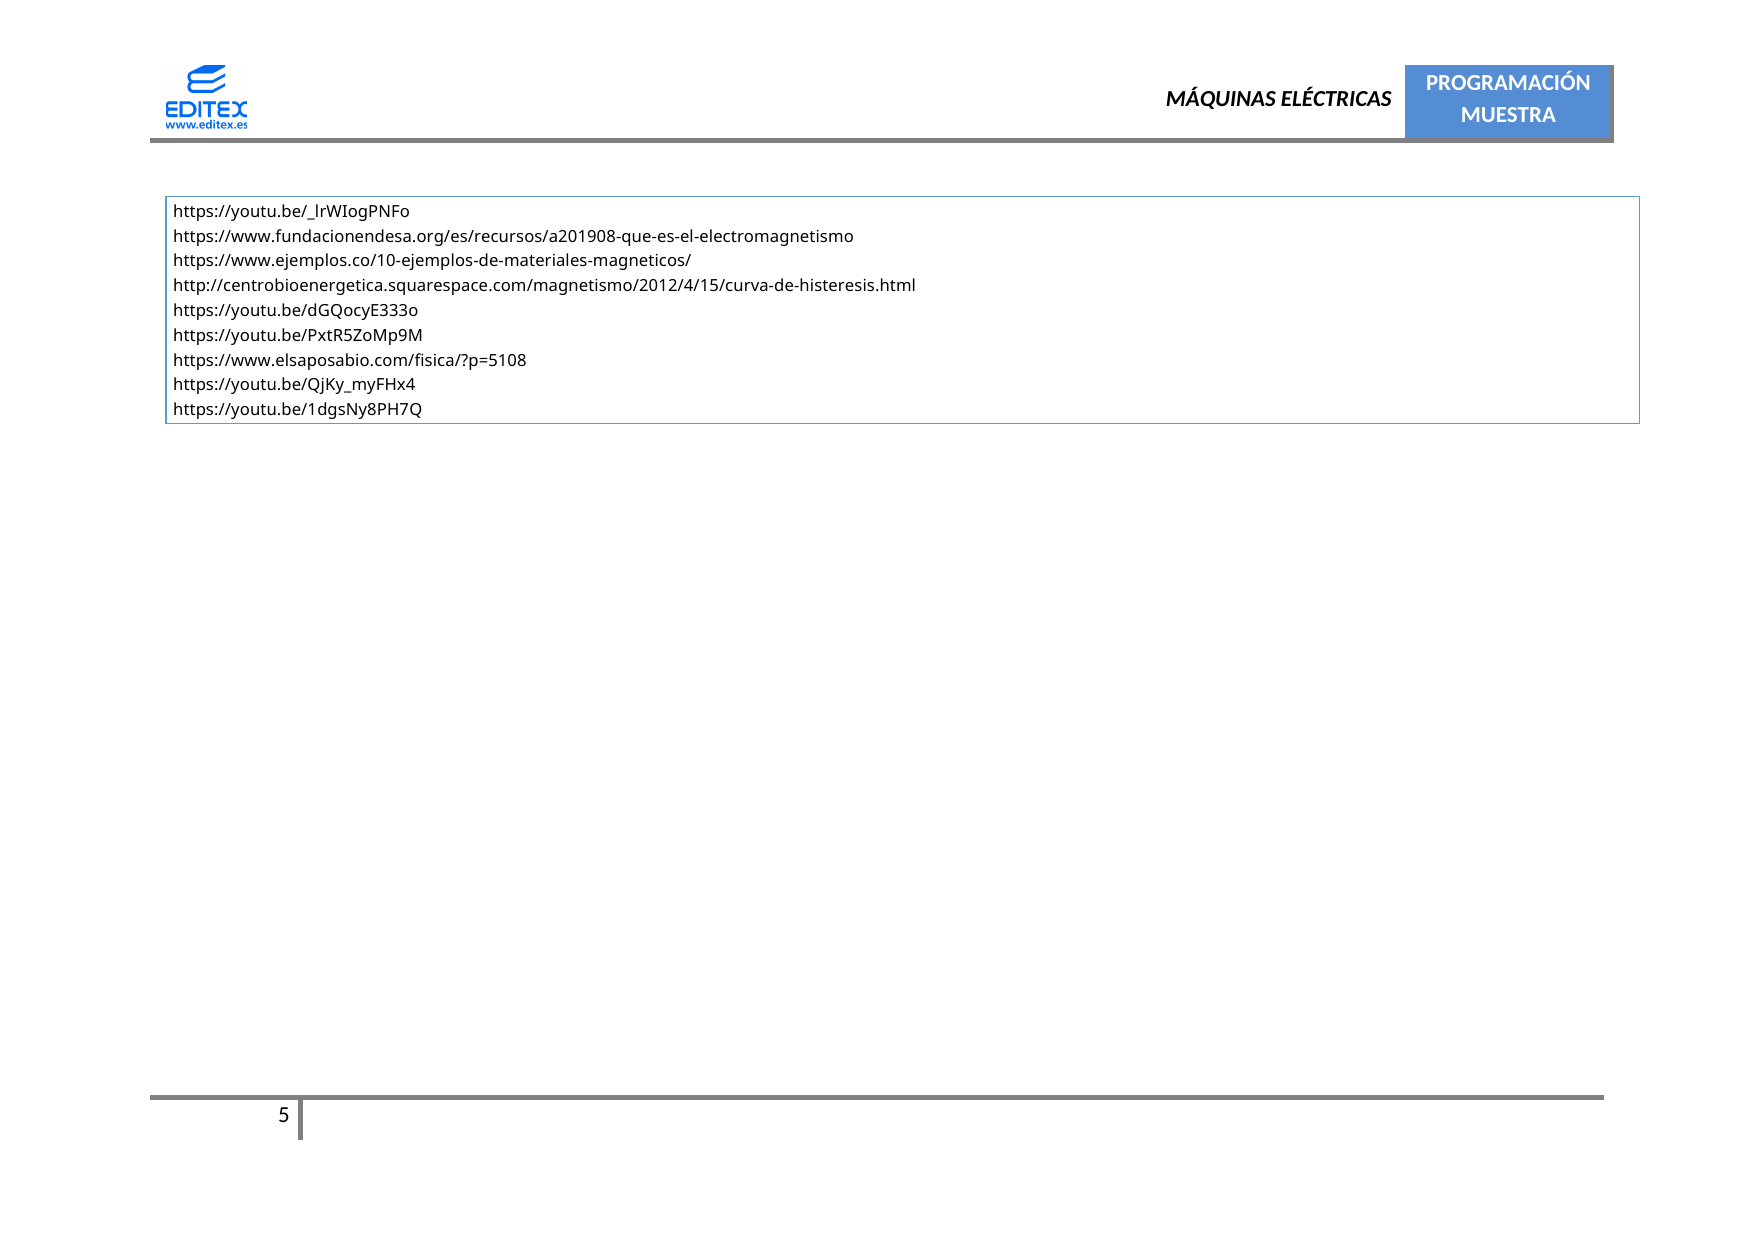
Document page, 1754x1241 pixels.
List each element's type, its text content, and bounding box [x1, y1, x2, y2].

picture [166, 65, 248, 131]
